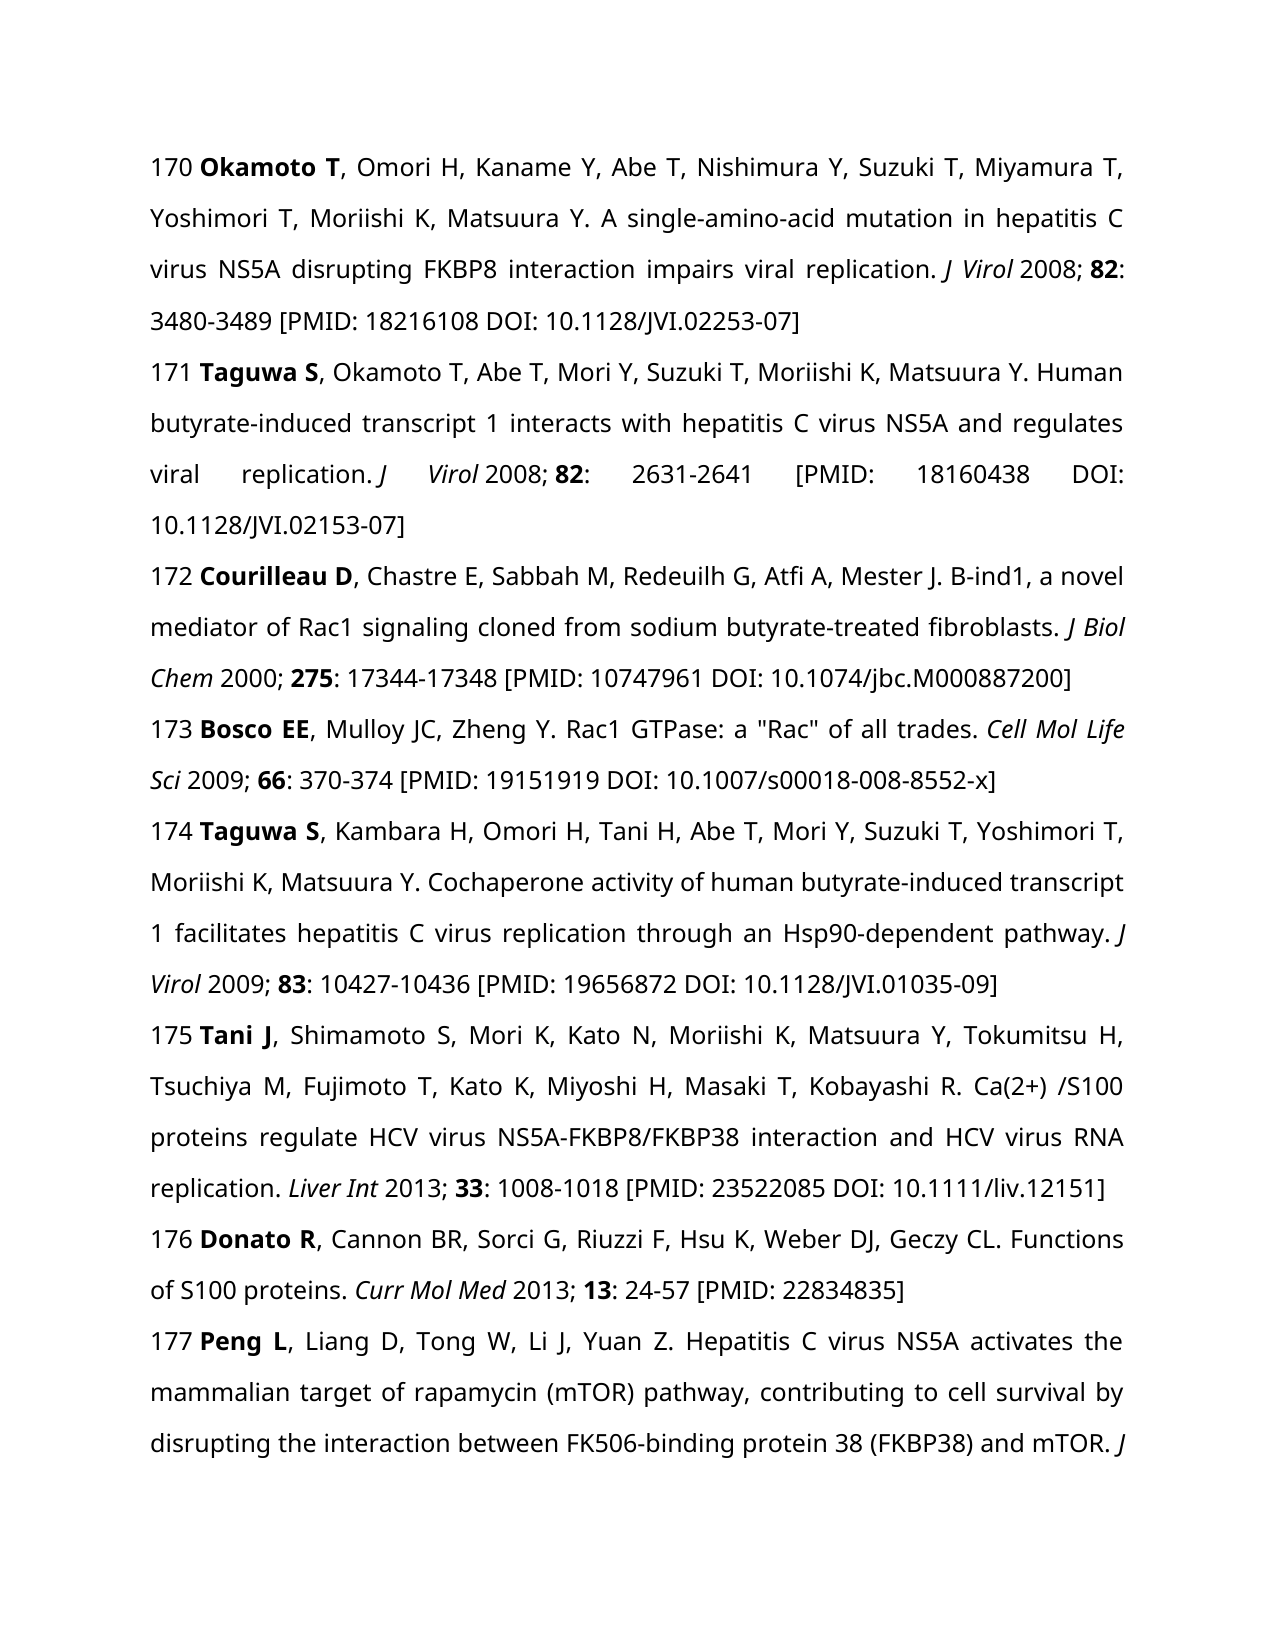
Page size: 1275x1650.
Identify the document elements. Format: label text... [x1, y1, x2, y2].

text 173 Bosco EE, Mulloy JC, Zheng Y. Rac1 GTPase: a "Rac" of all trades. Cell Mol Life Sci 2009; 66: 370-374 [PMID: 19151919 DOI: 10.1007/s00018-008-8552-x] [150, 711, 1125, 797]
text 170 Okamoto T, Omori H, Kaname Y, Abe T, Nishimura Y, Suzuki T, Miyamura T, Yoshimori T, Moriishi K, Matsuura Y. A single-amino-acid mutation in hepatitis C virus NS5A disrupting FKBP8 interaction impairs viral replication. J Virol 2008; 82: 3480-3489 [PMID: 18216108 DOI: 10.1128/JVI.02253-07] [150, 150, 1125, 337]
text 175 Tani J, Shimamoto S, Mori K, Kato N, Moriishi K, Matsuura Y, Tokumitsu H, Tsuchiya M, Fujimoto T, Kato K, Miyoshi H, Masaki T, Kobayashi R. Ca(2+) /S100 proteins regulate HCV virus NS5A-FKBP8/FKBP38 interaction and HCV virus RNA replication. Liver Int 2013; 33: 1008-1018 [PMID: 23522085 DOI: 10.1111/liv.12151] [150, 1018, 1125, 1205]
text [150, 1324, 1125, 1460]
text 174 Taguwa S, Kambara H, Omori H, Tani H, Abe T, Mori Y, Suzuki T, Yoshimori T, Moriishi K, Matsuura Y. Cochaperone activity of human butyrate-induced transcript 1 facilitates hepatitis C virus replication through an Hsp90-dependent pathway. J Virol 2009; 83: 10427-10436 [PMID: 19656872 DOI: 10.1128/JVI.01035-09] [150, 813, 1125, 1001]
text 176 Donato R, Cannon BR, Sorci G, Riuzzi F, Hsu K, Weber DJ, Geczy CL. Functions of S100 proteins. Curr Mol Med 2013; 13: 24-57 [PMID: 22834835] [150, 1222, 1125, 1307]
text 172 Courilleau D, Chastre E, Sabbah M, Redeuilh G, Atfi A, Mester J. B-ind1, a novel mediator of Rac1 signaling cloned from sodium butyrate-treated fibroblasts. J Biol Chem 2000; 275: 17344-17348 [PMID: 10747961 DOI: 10.1074/jbc.M000887200] [150, 558, 1125, 694]
text 171 Taguwa S, Okamoto T, Abe T, Mori Y, Suzuki T, Moriishi K, Matsuura Y. Human butyrate-induced transcript 1 interacts with hepatitis C virus NS5A and regulates viral replication. J Virol 2008; 82: 2631-2641 [PMID: 18160438 DOI: 10.1128/JVI.02153-07] [150, 354, 1125, 541]
